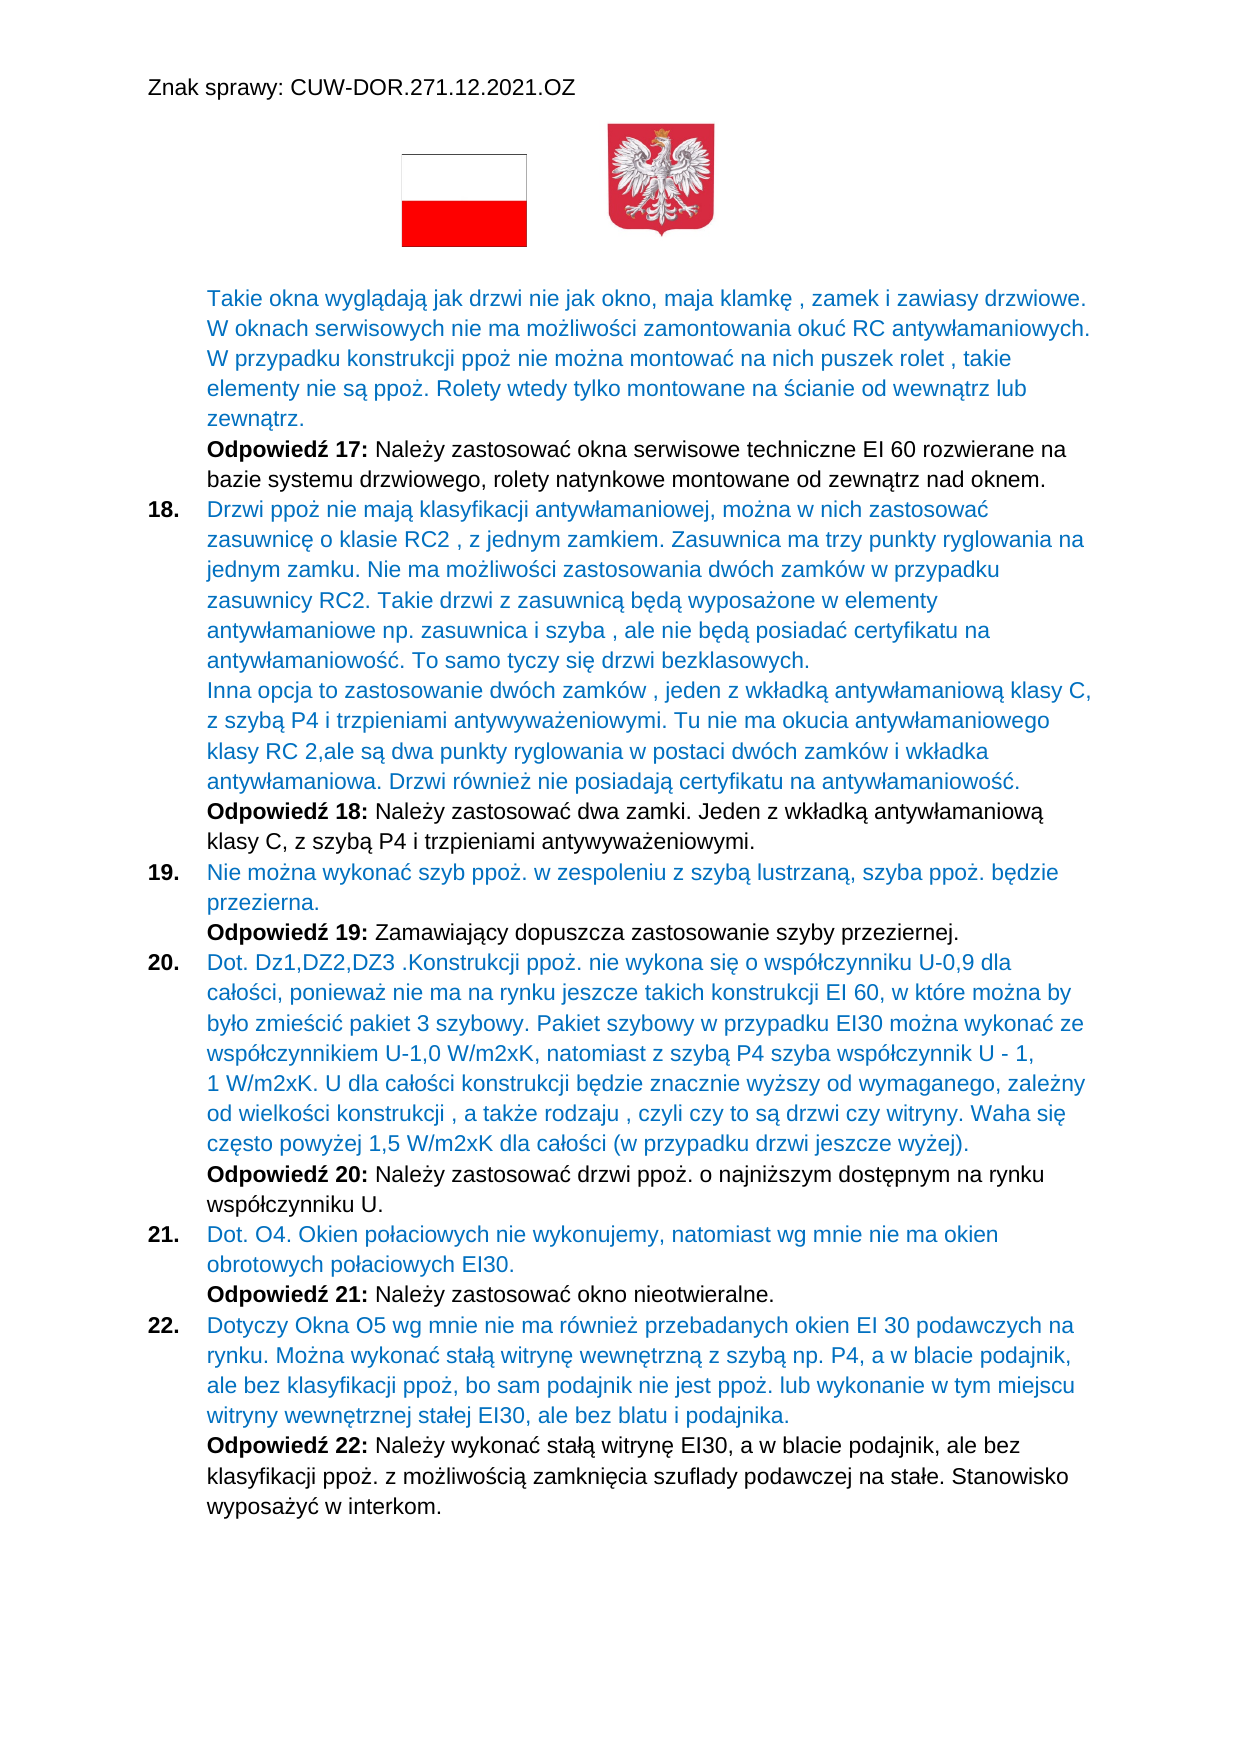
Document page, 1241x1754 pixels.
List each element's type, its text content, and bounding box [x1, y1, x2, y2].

list Drzwi ppoż nie mają klasyfikacji antywłamaniowej, można w nich zastosować zasuwnicę o klasie RC2 , z jednym zamkiem. Zasuwnica ma trzy punkty ryglowania na jednym zamku. Nie ma możliwości zastosowania dwóch zamków w przypadku zasuwnicy RC2. Takie drzwi z zasuwnicą będą wyposażone w elementy antywłamaniowe np. zasuwnica i szyba , ale nie będą posiadać certyfikatu na antywłamaniowość. To samo tyczy się drzwi bezklasowych. Inna opcja to zastosowanie dwóch zamków , jeden z wkładką antywłamaniową klasy C, z szybą P4 i trzpieniami antywyważeniowymi. Tu nie ma okucia antywłamaniowego klasy RC 2,ale są dwa punkty ryglowania w postaci dwóch zamków i wkładka antywłamaniowa. Drzwi również nie posiadają certyfikatu na antywłamaniowość. [148, 496, 1093, 794]
picture [401, 112, 794, 247]
list Odpowiedź 18: Należy zastosować dwa zamki. Jeden z wkładką antywłamaniową klasy C, z szybą P4 i trzpieniami antywyważeniowymi. [207, 798, 1093, 854]
list Odpowiedź 21: Należy zastosować okno nieotwieralne. [207, 1281, 1093, 1308]
list Dotyczy Okna O5 wg mnie nie ma również przebadanych okien EI 30 podawczych na rynku. Można wykonać stałą witrynę wewnętrzną z szybą np. P4, a w blacie podajnik, ale bez klasyfikacji ppoż, bo sam podajnik nie jest ppoż. lub wykonanie w tym miejscu witryny wewnętrznej stałej EI30, ale bez blatu i podajnika. [148, 1312, 1093, 1428]
list Dot. Dz1,DZ2,DZ3 .Konstrukcji ppoż. nie wykona się o współczynniku U-0,9 dla całości, ponieważ nie ma na rynku jeszcze takich konstrukcji EI 60, w które można by było zmieścić pakiet 3 szybowy. Pakiet szybowy w przypadku EI30 można wykonać ze współczynnikiem U-1,0 W/m2xK, natomiast z szybą P4 szyba współczynnik U - 1, 1 W/m2xK. U dla całości konstrukcji będzie znacznie wyższy od wymaganego, zależny od wielkości konstrukcji , a także rodzaju , czyli czy to są drzwi czy witryny. Waha się często powyżej 1,5 W/m2xK dla całości (w przypadku drzwi jeszcze wyżej). [148, 949, 1093, 1157]
list Odpowiedź 17: Należy zastosować okna serwisowe techniczne EI 60 rozwierane na bazie systemu drzwiowego, rolety natynkowe montowane od zewnątrz nad oknem. [207, 436, 1093, 492]
list Dot. O4. Okien połaciowych nie wykonujemy, natomiast wg mnie nie ma okien obrotowych połaciowych EI30. [148, 1221, 1093, 1277]
list Odpowiedź 20: Należy zastosować drzwi ppoż. o najniższym dostępnym na rynku współczynniku U. [207, 1161, 1093, 1217]
text Odpowiedź 22: Należy wykonać stałą witrynę EI30, a w blacie podajnik, ale bez klasyfikacji ppoż. z możliwością zamknięcia szuflady podawczej na stałe. Stanowisko wyposażyć w interkom. [207, 1432, 1093, 1519]
list Odpowiedź 19: Zamawiający dopuszcza zastosowanie szyby przeziernej. [207, 919, 1093, 945]
list Nie można wykonać szyb ppoż. w zespoleniu z szybą lustrzaną, szyba ppoż. będzie przezierna. [148, 858, 1093, 915]
